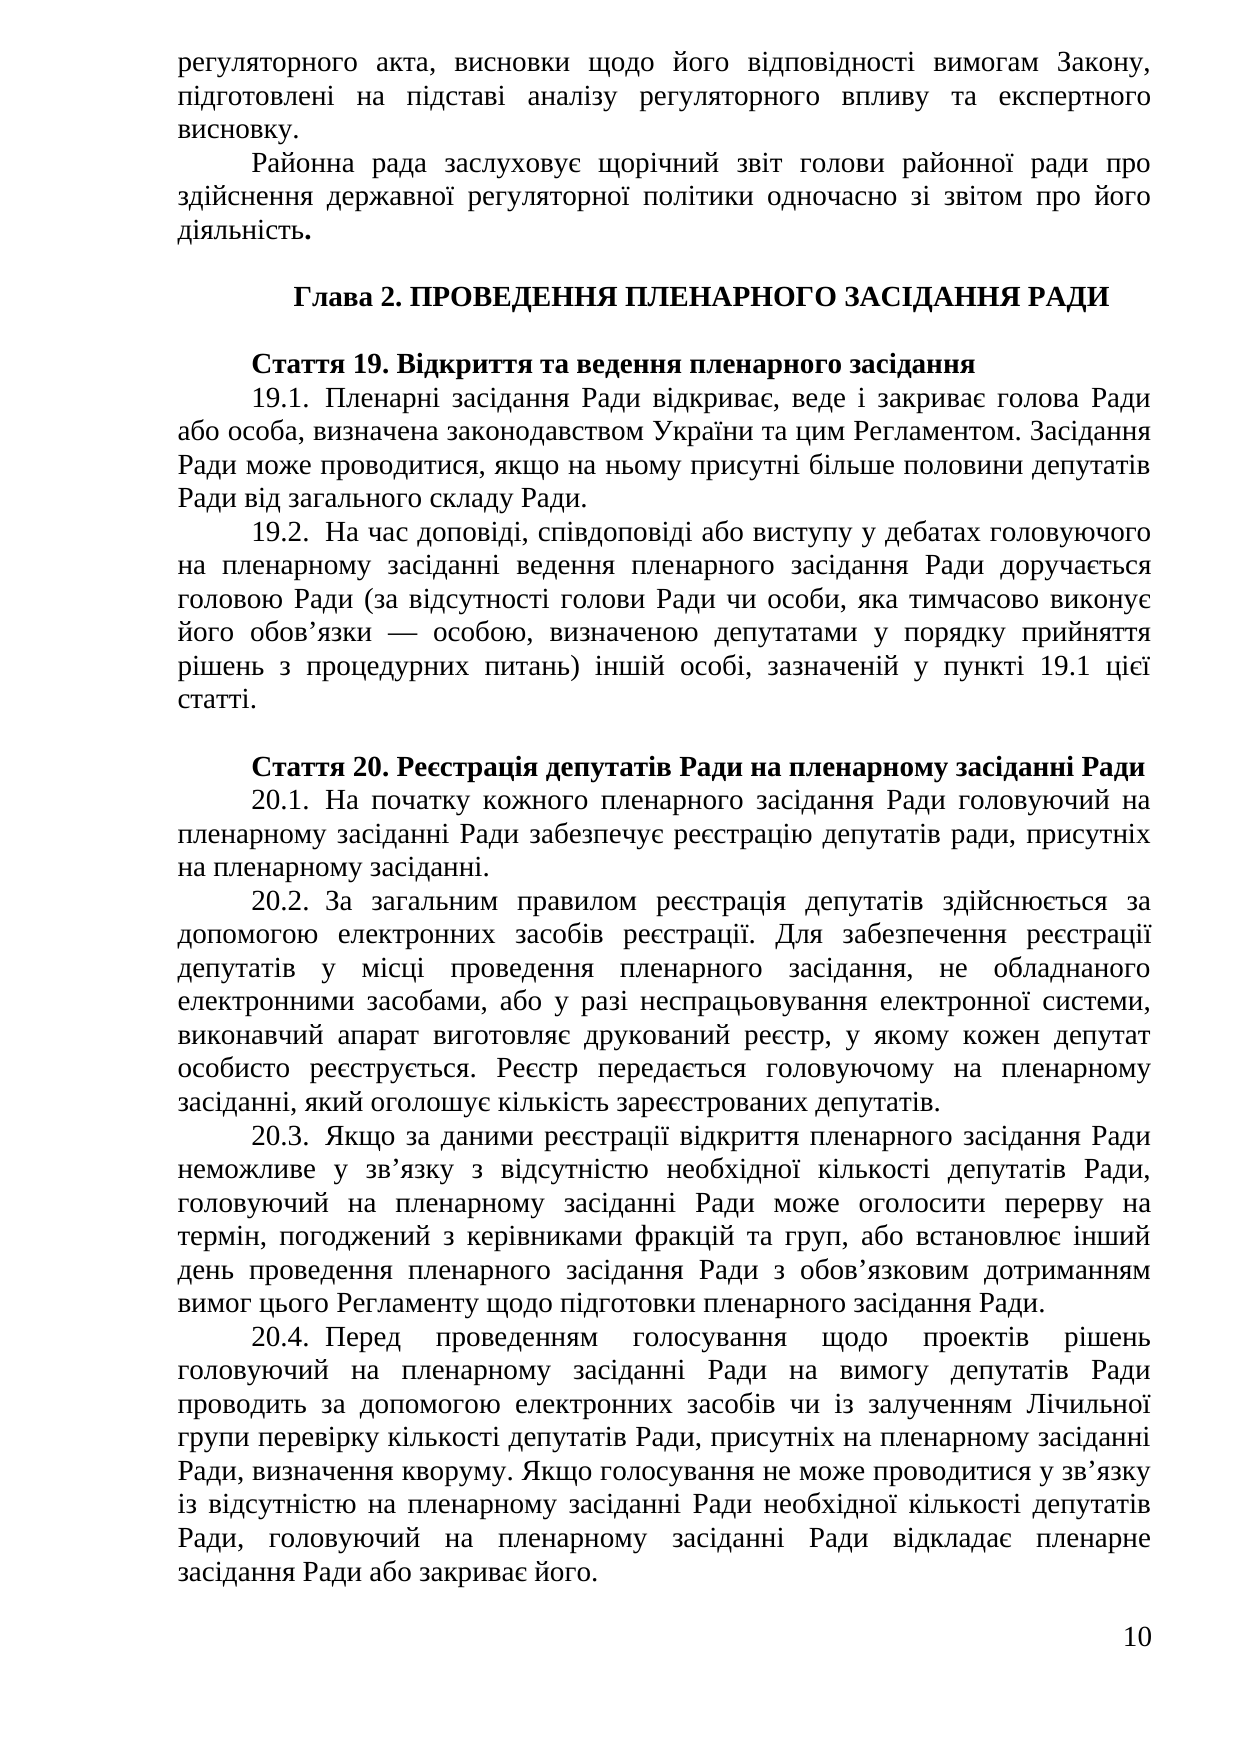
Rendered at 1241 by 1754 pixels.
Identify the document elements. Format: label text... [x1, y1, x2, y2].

text Глава 2. ПРОВЕДЕННЯ ПЛЕНАРНОГО ЗАСІДАННЯ РАДИ [177, 279, 1152, 313]
list Перед проведенням голосування щодо проектів рішень головуючий на пленарному засіданні Ради на вимогу депутатів Ради проводить за допомогою електронних засобів чи із залученням Лічильної групи перевірку кількості депутатів Ради, присутніх на пленарному засіданні Ради, визначення кворуму. Якщо голосування не може проводитися у зв’язку із відсутністю на пленарному засіданні Ради необхідної кількості депутатів Ради, головуючий на пленарному засіданні Ради відкладає пленарне засідання Ради або закриває його. [177, 1319, 1152, 1587]
text Стаття 19. Відкриття та ведення пленарного засідання [177, 346, 1152, 380]
list На початку кожного пленарного засідання Ради головуючий на пленарному засіданні Ради забезпечує реєстрацію депутатів ради, присутніх на пленарному засіданні. [177, 782, 1152, 883]
list Пленарні засідання Ради відкриває, веде і закриває голова Ради або особа, визначена законодавством України та цим Регламентом. Засідання Ради може проводитися, якщо на ньому присутні більше половини депутатів Ради від загального складу Ради. [177, 380, 1152, 514]
list Районна рада заслуховує щорічний звіт голови районної ради про здійснення державної регуляторної політики одночасно зі звітом про його діяльність. [177, 145, 1152, 246]
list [177, 44, 1152, 145]
list На час доповіді, співдоповіді або виступу у дебатах головуючого на пленарному засіданні ведення пленарного засідання Ради доручається головою Ради (за відсутності голови Ради чи особи, яка тимчасово виконує його обов’язки — особою, визначеною депутатами у порядку прийняття рішень з процедурних питань) іншій особі, зазначеній у пункті 19.1 цієї статті. [177, 514, 1152, 715]
list За загальним правилом реєстрація депутатів здійснюється за допомогою електронних засобів реєстрації. Для забезпечення реєстрації депутатів у місці проведення пленарного засідання, не обладнаного електронними засобами, або у разі неспрацьовування електронної системи, виконавчий апарат виготовляє друкований реєстр, у якому кожен депутат особисто реєструється. Реєстр передається головуючому на пленарному засіданні, який оголошує кількість зареєстрованих депутатів. [177, 883, 1152, 1118]
list Якщо за даними реєстрації відкриття пленарного засідання Ради неможливе у зв’язку з відсутністю необхідної кількості депутатів Ради, головуючий на пленарному засіданні Ради може оголосити перерву на термін, погоджений з керівниками фракцій та груп, або встановлює інший день проведення пленарного засідання Ради з обов’язковим дотриманням вимог цього Регламенту щодо підготовки пленарного засідання Ради. [177, 1118, 1152, 1319]
text Стаття 20. Реєстрація депутатів Ради на пленарному засіданні Ради [177, 749, 1152, 782]
